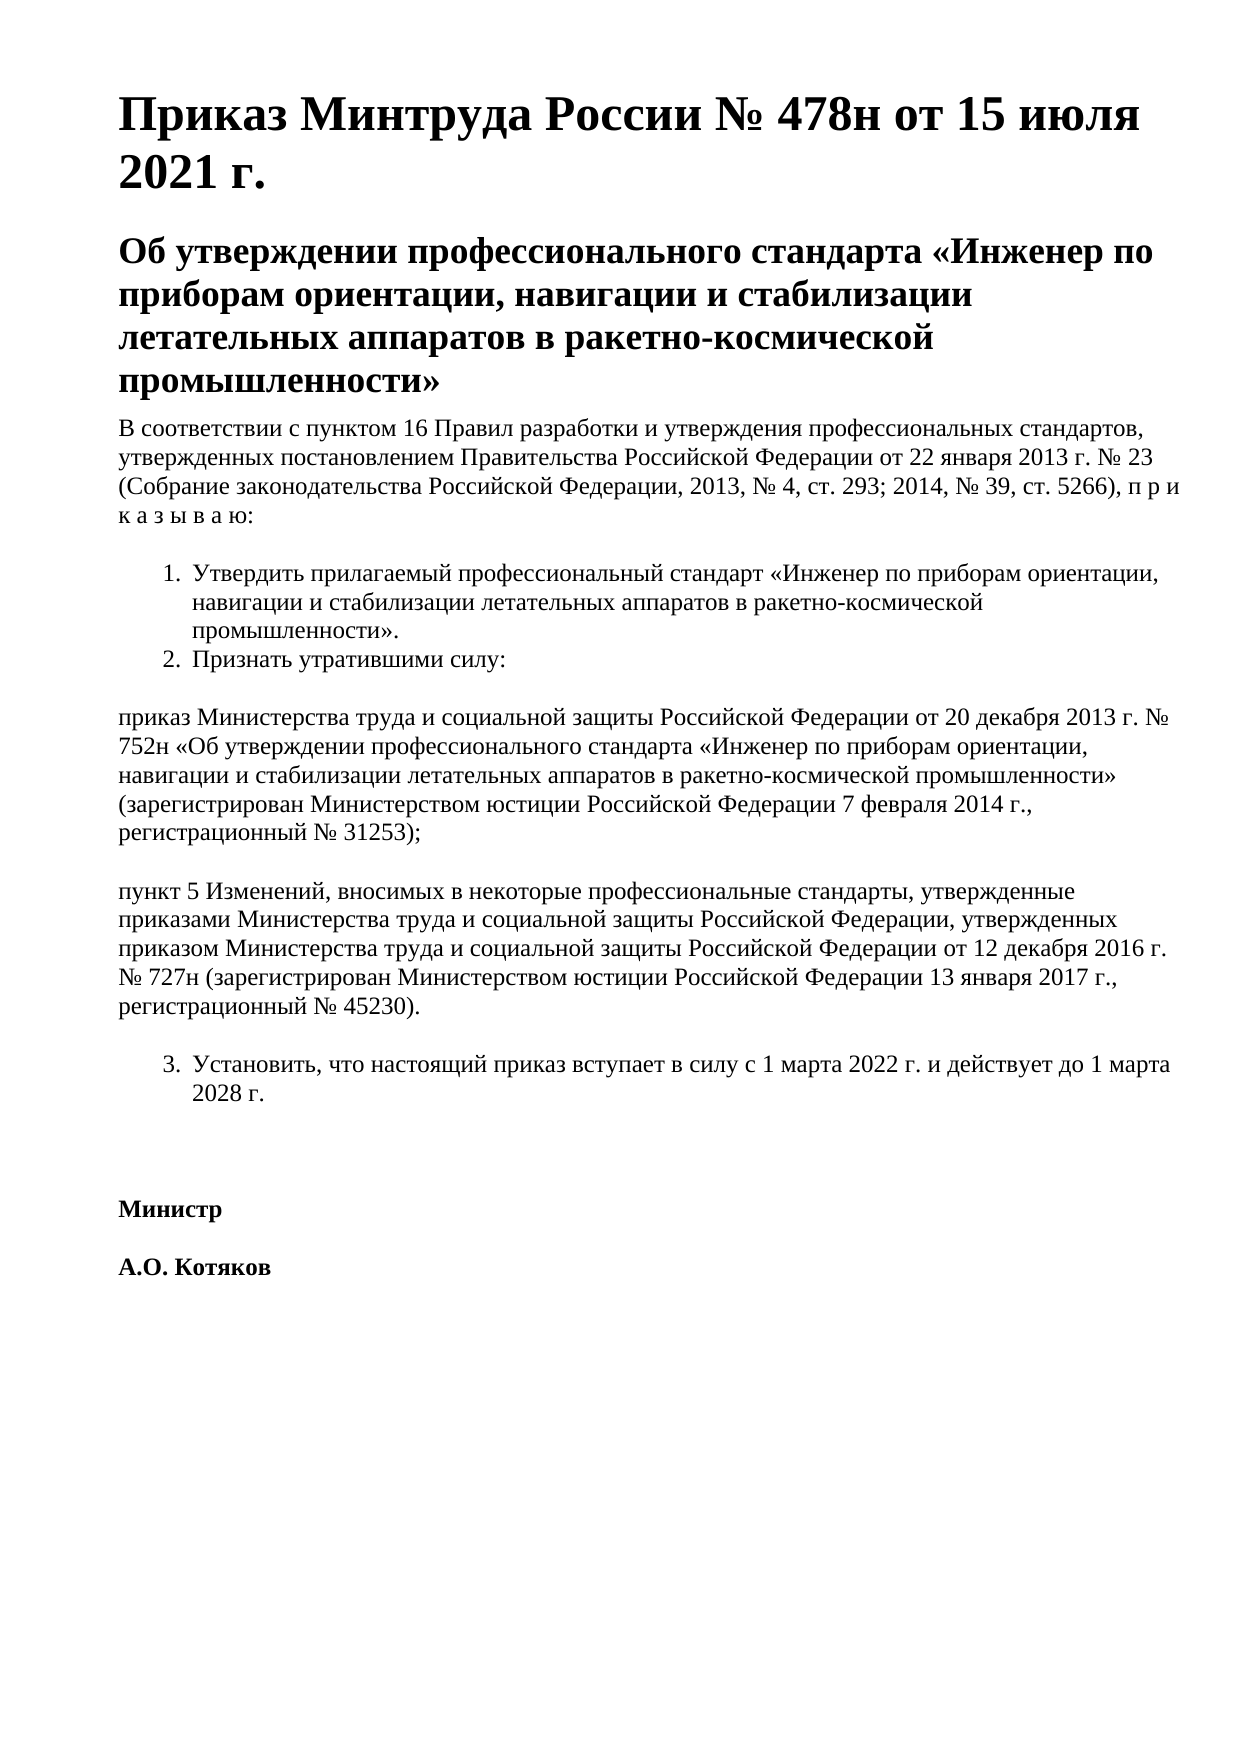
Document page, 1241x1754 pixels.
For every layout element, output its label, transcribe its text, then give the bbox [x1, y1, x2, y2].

text пункт 5 Изменений, вносимых в некоторые профессиональные стандарты, утвержденные приказами Министерства труда и социальной защиты Российской Федерации, утвержденных приказом Министерства труда и социальной защиты Российской Федерации от 12 декабря 2016 г. № 727н (зарегистрирован Министерством юстиции Российской Федерации 13 января 2017 г., регистрационный № 45230). [118, 876, 1181, 1019]
list Признать утратившими силу: [162, 644, 1181, 673]
list Утвердить прилагаемый профессиональный стандарт «Инженер по приборам ориентации, навигации и стабилизации летательных аппаратов в ракетно-космической промышленности». [162, 558, 1181, 644]
text А.О. Котяков [118, 1252, 1181, 1281]
text приказ Министерства труда и социальной защиты Российской Федерации от 20 декабря 2013 г. № 752н «Об утверждении профессионального стандарта «Инженер по приборам ориентации, навигации и стабилизации летательных аппаратов в ракетно-космической промышленности» (зарегистрирован Министерством юстиции Российской Федерации 7 февраля 2014 г., регистрационный № 31253); [118, 702, 1181, 846]
text Министр [118, 1194, 1181, 1223]
subtitle Об утверждении профессионального стандарта «Инженер по приборам ориентации, навигации и стабилизации летательных аппаратов в ракетно-космической промышленности» [118, 228, 1181, 401]
list Установить, что настоящий приказ вступает в силу с 1 марта 2022 г. и действует до 1 марта 2028 г. [162, 1049, 1181, 1106]
subtitle Приказ Минтруда России № 478н от 15 июля 2021 г. [118, 84, 1181, 199]
text В соответствии с пунктом 16 Правил разработки и утверждения профессиональных стандартов, утвержденных постановлением Правительства Российской Федерации от 22 января 2013 г. № 23 (Собрание законодательства Российской Федерации, 2013, № 4, ст. 293; 2014, № 39, ст. 5266), п р и к а з ы в а ю: [118, 413, 1181, 528]
